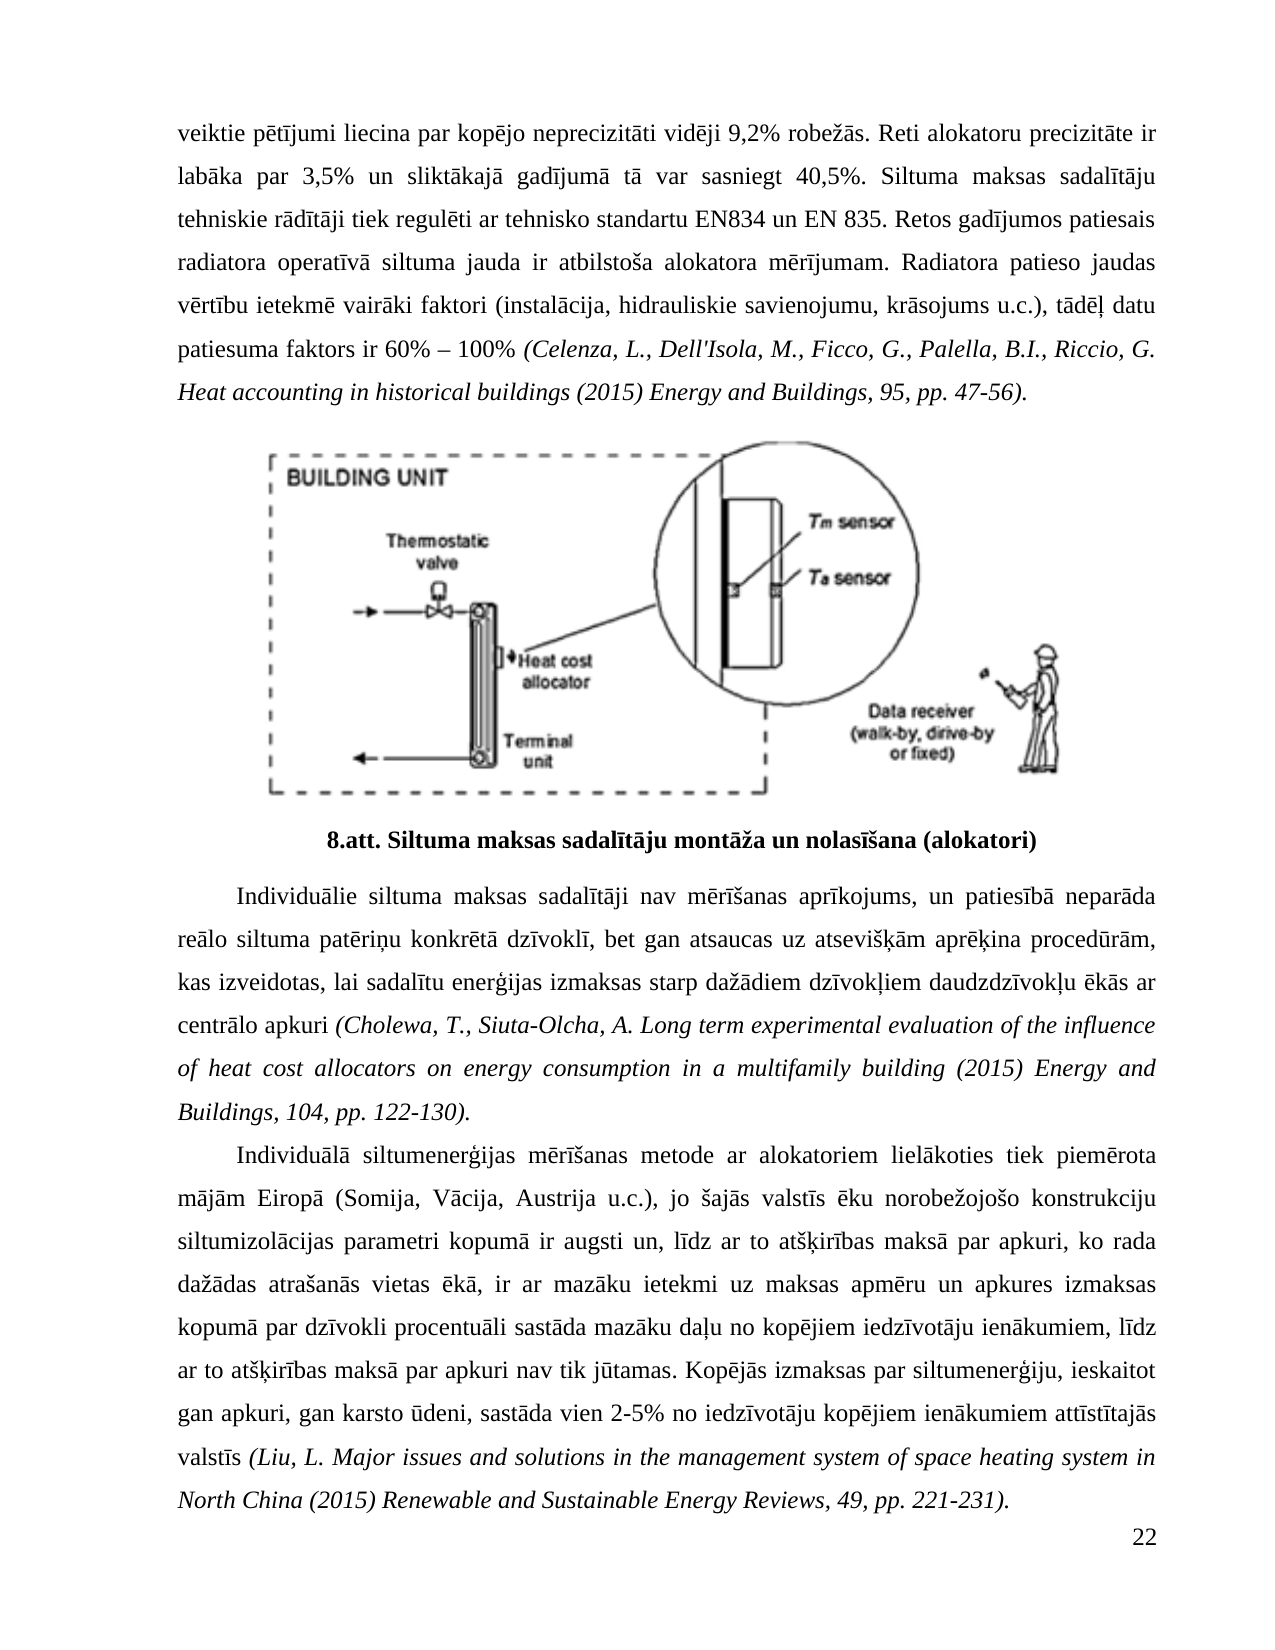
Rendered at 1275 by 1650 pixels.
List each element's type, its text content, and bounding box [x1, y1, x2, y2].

text Individuālie siltuma maksas sadalītāji nav mērīšanas aprīkojums, un patiesībā neparāda reālo siltuma patēriņu konkrētā dzīvoklī, bet gan atsaucas uz atsevišķām aprēķina procedūrām, kas izveidotas, lai sadalītu enerģijas izmaksas starp dažādiem dzīvokļiem daudzdzīvokļu ēkās ar centrālo apkuri (Cholewa, T., Siuta-Olcha, A. Long term experimental evaluation of the influence of heat cost allocators on energy consumption in a multifamily building (2015) Energy and Buildings, 104, pp. 122-130). [177, 881, 1157, 1125]
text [177, 118, 1157, 406]
text Individuālā siltumenerģijas mērīšanas metode ar alokatoriem lielākoties tiek piemērota mājām Eiropā (Somija, Vācija, Austrija u.c.), jo šajās valstīs ēku norobežojošo konstrukciju siltumizolācijas parametri kopumā ir augsti un, līdz ar to atšķirības maksā par apkuri, ko rada dažādas atrašanās vietas ēkā, ir ar mazāku ietekmi uz maksas apmēru un apkures izmaksas kopumā par dzīvokli procentuāli sastāda mazāku daļu no kopējiem iedzīvotāju ienākumiem, līdz ar to atšķirības maksā par apkuri nav tik jūtamas. Kopējās izmaksas par siltumenerģiju, ieskaitot gan apkuri, gan karsto ūdeni, sastāda vien 2-5% no iedzīvotāju kopējiem ienākumiem attīstītajās valstīs (Liu, L. Major issues and solutions in the management system of space heating system in North China (2015) Renewable and Sustainable Energy Reviews, 49, pp. 221-231). [177, 1140, 1157, 1513]
picture [236, 420, 1098, 811]
text 8.att. Siltuma maksas sadalītāju montāža un nolasīšana (alokatori) [177, 825, 1157, 854]
